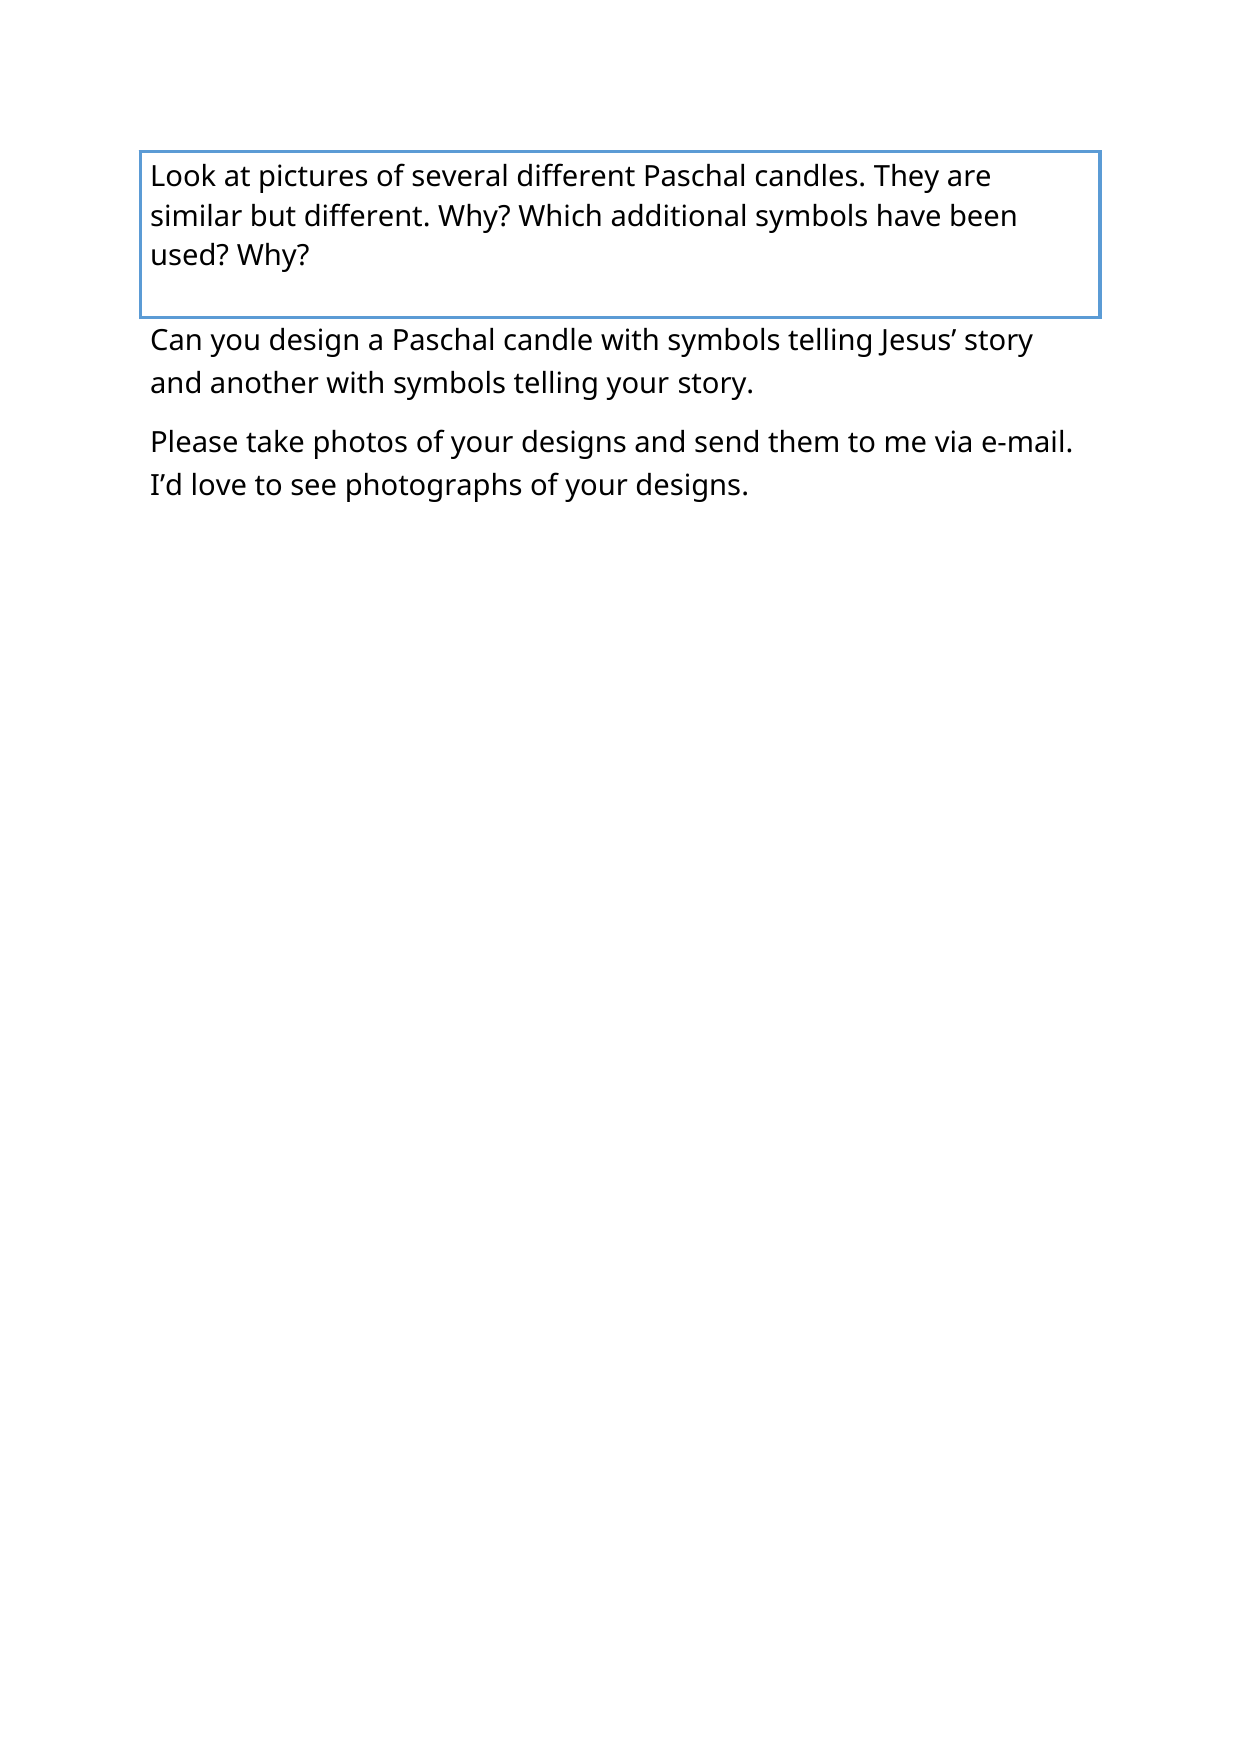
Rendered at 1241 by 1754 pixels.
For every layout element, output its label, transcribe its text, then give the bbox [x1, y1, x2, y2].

text Look at pictures of several different Paschal candles. They are similar but different. Why? Which additional symbols have been used? Why? [142, 153, 1098, 274]
text Please take photos of your designs and send them to me via e-mail. I’d love to see photographs of your designs. [150, 421, 1090, 504]
text Can you design a Paschal candle with symbols telling Jesus’ story and another with symbols telling your story. [150, 319, 1090, 402]
